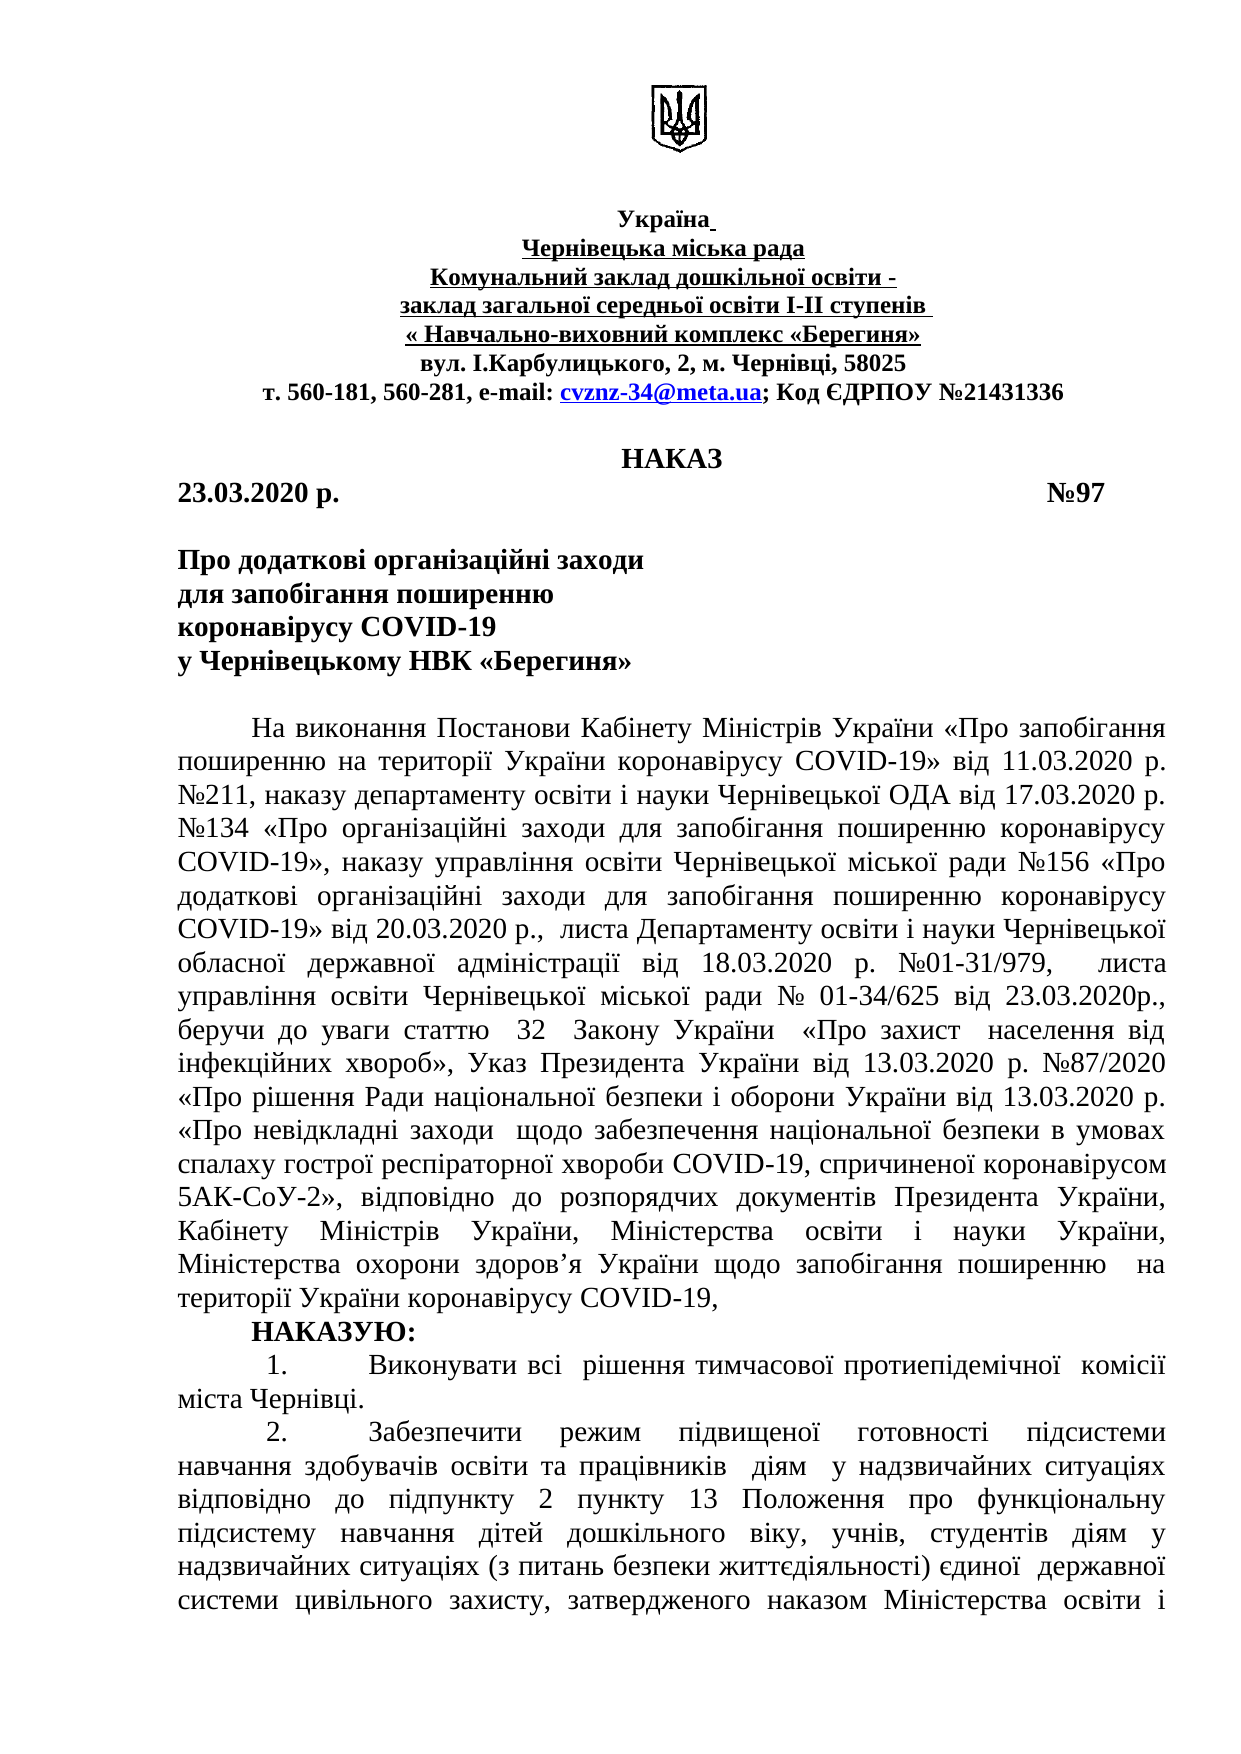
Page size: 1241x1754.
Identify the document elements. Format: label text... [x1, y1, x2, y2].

text Україна [177, 204, 1149, 233]
text т. 560-181, 560-281, e-mail: cvznz-34@meta.ua; Код ЄДРПОУ №21431336 [177, 377, 1149, 406]
text НАКАЗ [177, 442, 1167, 475]
text для запобігання поширенню [177, 576, 1167, 609]
text « Навчально-виховний комплекс «Берегиня» [177, 319, 1149, 348]
text Про додаткові організаційні заходи [177, 542, 1167, 576]
text коронавірусу COVID-19 [177, 609, 1167, 643]
text у Чернівецькому НВК «Берегиня» [177, 643, 1167, 676]
text НАКАЗУЮ: [177, 1314, 1167, 1347]
text 23.03.2020 р. №97 [177, 475, 1167, 509]
text заклад загальної середньої освіти I-II ступенів [177, 291, 1149, 319]
text На виконання Постанови Кабінету Міністрів України «Про запобігання поширенню на території України коронавірусу COVID-19» від 11.03.2020 р. №211, наказу департаменту освіти і науки Чернівецької ОДА від 17.03.2020 р. №134 «Про організаційні заходи для запобігання поширенню коронавірусу COVID-19», наказу управління освіти Чернівецької міської ради №156 «Про додаткові організаційні заходи для запобігання поширенню коронавірусу COVID-19» від 20.03.2020 р., листа Департаменту освіти і науки Чернівецької обласної державної адміністрації від 18.03.2020 р. №01-31/979, листа управління освіти Чернівецької міської ради № 01-34/625 від 23.03.2020р., беручи до уваги статтю 32 Закону України «Про захист населення від інфекційних хвороб», Указ Президента України від 13.03.2020 р. №87/2020 «Про рішення Ради національної безпеки і оборони України від 13.03.2020 р. «Про невідкладні заходи щодо забезпечення національної безпеки в умовах спалаху гострої респіраторної хвороби COVID-19, спричиненої коронавірусом 5АК-СоУ-2», відповідно до розпорядчих документів Президента України, Кабінету Міністрів України, Міністерства освіти і науки України, Міністерства охорони здоров’я України щодо запобігання поширенню на території України коронавірусу COVID-19, [177, 710, 1167, 1314]
text вул. І.Карбулицького, 2, м. Чернівці, 58025 [177, 348, 1149, 377]
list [177, 1414, 1167, 1616]
text Чернівецька міська рада [177, 233, 1149, 262]
text Комунальний заклад дошкільної освіти - [177, 262, 1149, 291]
list Виконувати всі рішення тимчасової протиепідемічної комісії міста Чернівці. [177, 1347, 1167, 1414]
picture [643, 79, 711, 158]
